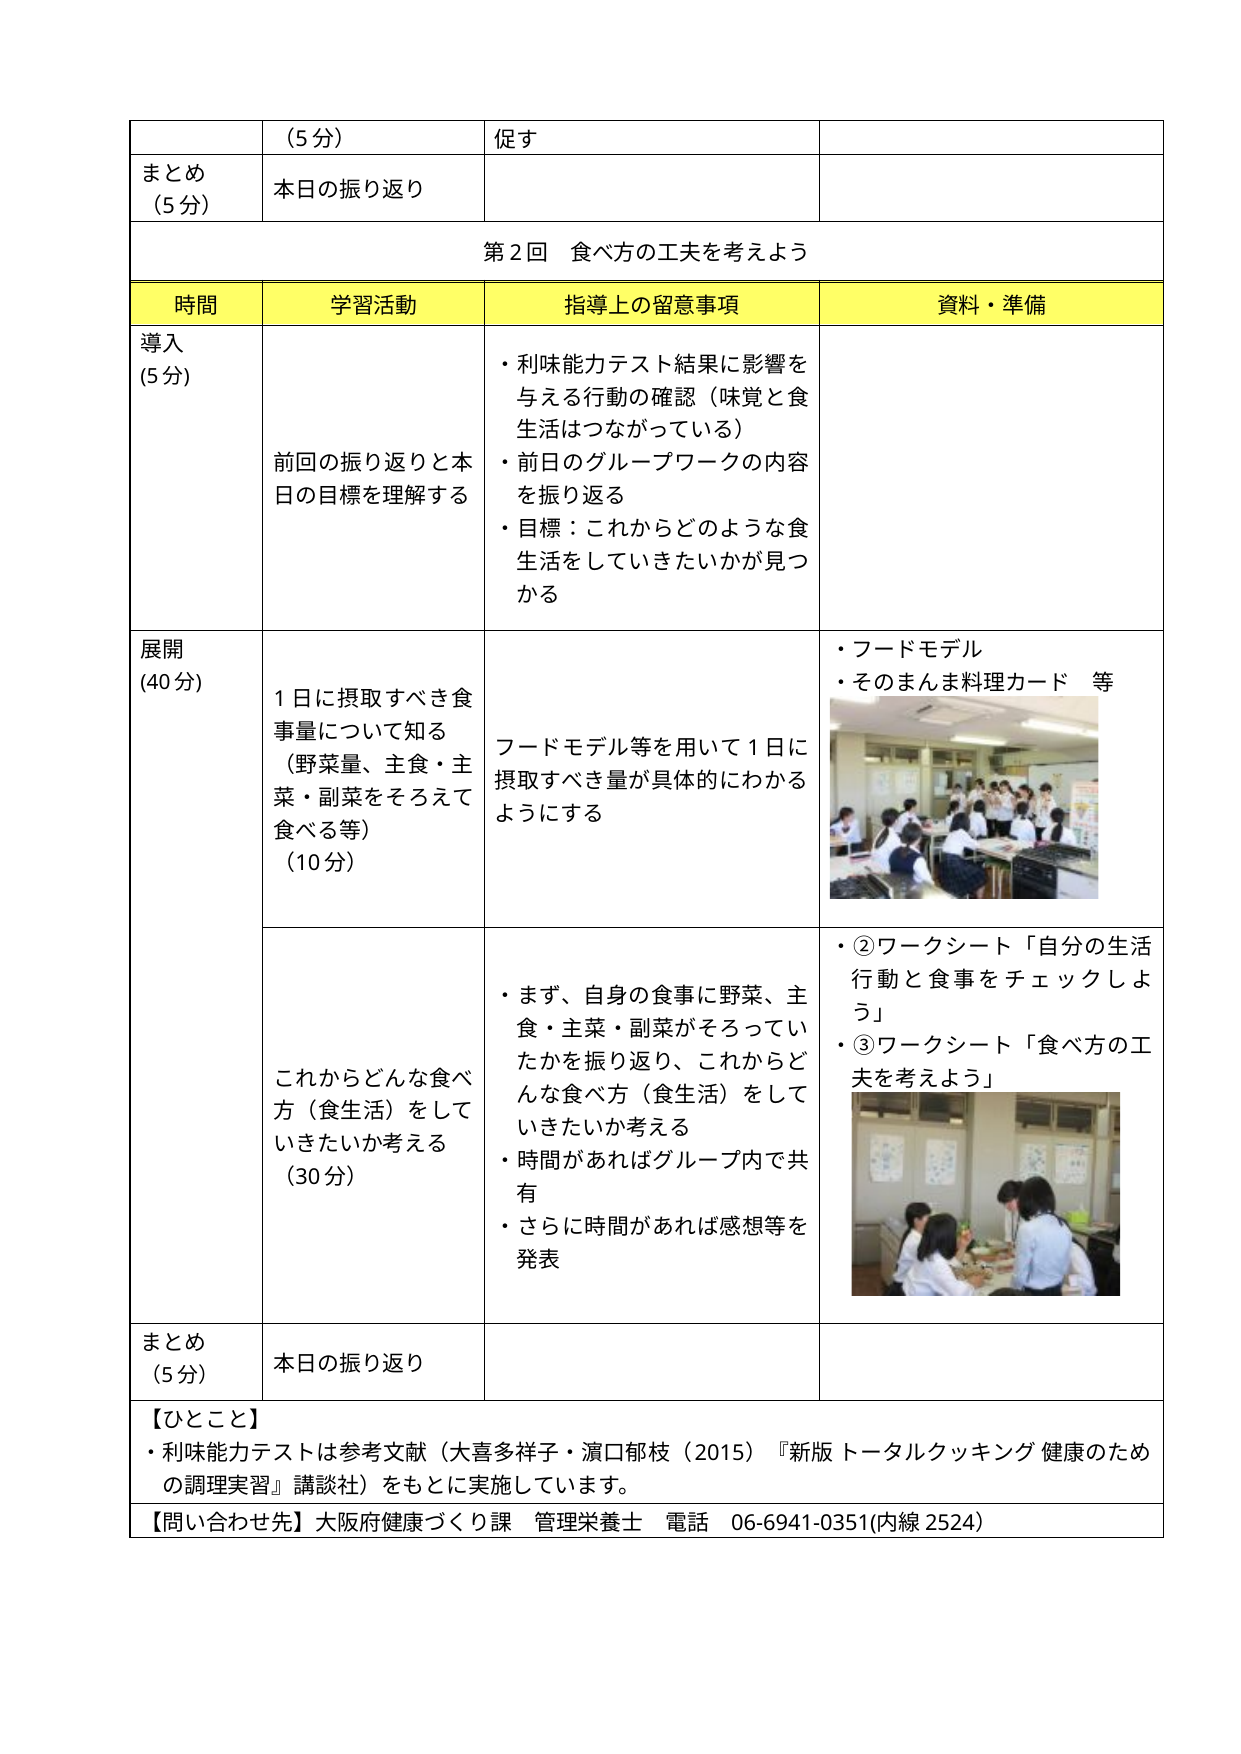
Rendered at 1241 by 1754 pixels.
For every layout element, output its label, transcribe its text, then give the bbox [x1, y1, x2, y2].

table_cell [820, 1290, 1163, 1366]
table_cell ・フードモデル ・そのまんま料理カード 等 [820, 597, 1163, 893]
table_cell 第2回 食べ方の工夫を考えよう [131, 188, 1163, 246]
table_cell 本日の振り返り [263, 1290, 484, 1366]
table_cell [820, 292, 1163, 596]
picture [851, 1058, 1121, 1262]
table_cell [485, 1290, 819, 1366]
table_cell 前回の振り返りと本日の目標を理解する [263, 292, 484, 596]
table_cell ・利味能力テスト結果に影響を与える行動の確認（味覚と食生活はつながっている） ・前日のグループワークの内容を振り返る ・目標：これからどのような食生活をしていきたいかが見つかる [485, 292, 819, 596]
table_cell ・②ワークシート「自分の生活行動と食事をチェックしよう」 ・③ワークシート「食べ方の工夫を考えよう」 [820, 894, 1163, 1289]
table_cell 1日に摂取すべき食事量について知る （野菜量、主食・主菜・副菜をそろえて食べる等） （10分） [263, 597, 484, 893]
table_cell 時間 [131, 249, 262, 291]
table_cell フードモデル等を用いて1日に摂取すべき量が具体的にわかるようにする [485, 597, 819, 893]
table_cell 【ひとこと】 ・利味能力テストは参考文献（大喜多祥子・濵口郁枝（2015）『新版 トータルクッキング 健康のための調理実習』講談社）をもとに実施しています。 [131, 1367, 1163, 1469]
table_cell ・まず、自身の食事に野菜、主食・主菜・副菜がそろっていたかを振り返り、これからどんな食べ方（食生活）をしていきたいか考える ・時間があればグループ内で共有 ・さらに時間があれば感想等を発表 [485, 894, 819, 1289]
table_cell まとめ （5分） [131, 121, 262, 187]
table_cell 展開 (40分) [131, 597, 262, 1289]
table_cell これからどんな食べ方（食生活）をしていきたいか考える （30分） [263, 894, 484, 1289]
table_cell 指導上の留意事項 [485, 249, 819, 291]
table_cell [485, 121, 819, 187]
table_cell 導入 (5分) [131, 292, 262, 596]
picture [829, 662, 1099, 866]
table_cell 【問い合わせ先】大阪府健康づくり課 管理栄養士 電話 06-6941-0351(内線2524） [131, 1470, 1163, 1503]
table_cell 資料・準備 [820, 249, 1163, 291]
table_cell 学習活動 [263, 249, 484, 291]
table_cell 本日の振り返り [263, 121, 484, 187]
table_cell [820, 121, 1163, 187]
table_cell まとめ （5分） [131, 1290, 262, 1366]
